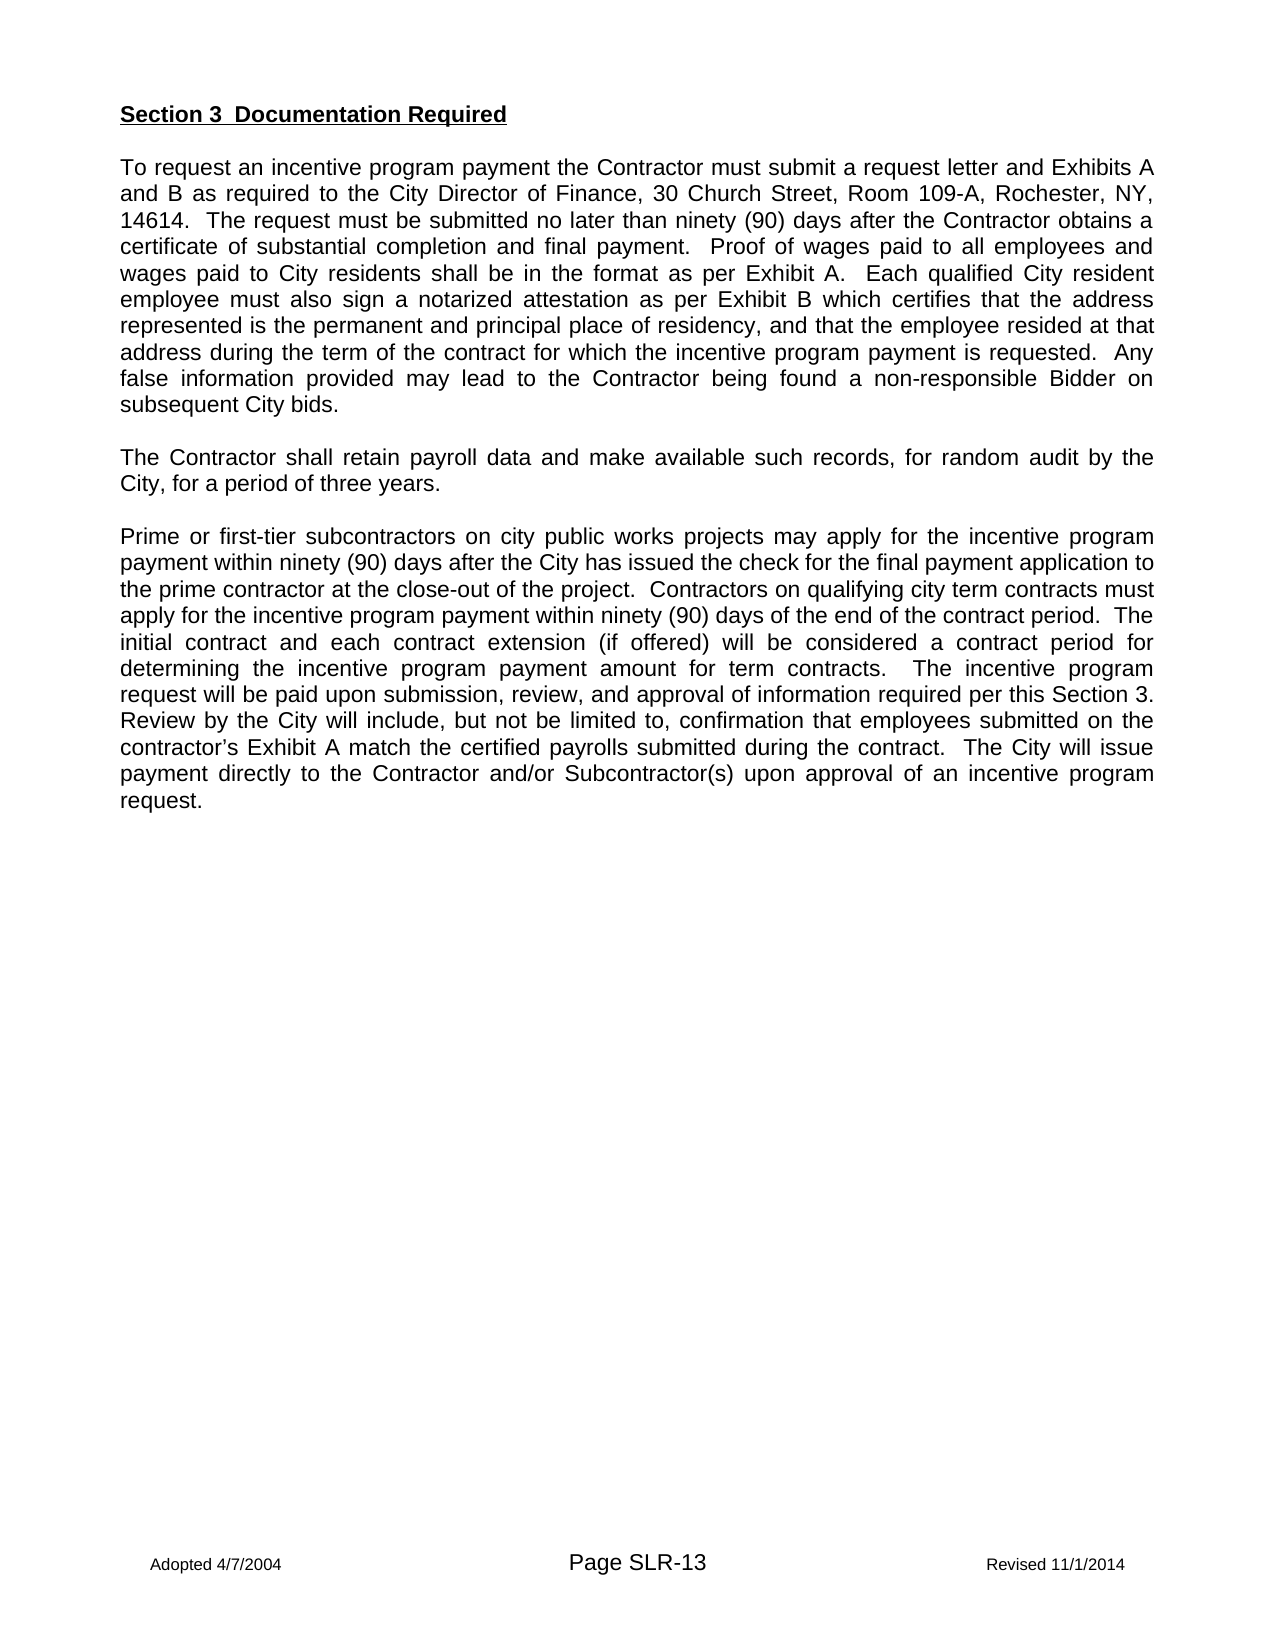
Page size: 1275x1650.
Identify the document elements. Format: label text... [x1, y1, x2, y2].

text Prime or first-tier subcontractors on city public works projects may apply for the incentive program payment within ninety (90) days after the City has issued the check for the final payment application to the prime contractor at the close-out of the project. Contractors on qualifying city term contracts must apply for the incentive program payment within ninety (90) days of the end of the contract period. The initial contract and each contract extension (if offered) will be considered a contract period for determining the incentive program payment amount for term contracts. The incentive program request will be paid upon submission, review, and approval of information required per this Section 3. Review by the City will include, but not be limited to, confirmation that employees submitted on the contractor’s Exhibit A match the certified payrolls submitted during the contract. The City will issue payment directly to the Contractor and/or Subcontractor(s) upon approval of an incentive program request. [120, 523, 1155, 813]
text Section 3 Documentation Required [120, 101, 1155, 128]
text The Contractor shall retain payroll data and make available such records, for random audit by the City, for a period of three years. [120, 444, 1155, 497]
text To request an incentive program payment the Contractor must submit a request letter and Exhibits A and B as required to the City Director of Finance, 30 Church Street, Room 109-A, Rochester, NY, 14614. The request must be submitted no later than ninety (90) days after the Contractor obtains a certificate of substantial completion and final payment. Proof of wages paid to all employees and wages paid to City residents shall be in the format as per Exhibit A. Each qualified City resident employee must also sign a notarized attestation as per Exhibit B which certifies that the address represented is the permanent and principal place of residency, and that the employee resided at that address during the term of the contract for which the incentive program payment is requested. Any false information provided may lead to the Contractor being found a non-responsible Bidder on subsequent City bids. [120, 154, 1155, 418]
